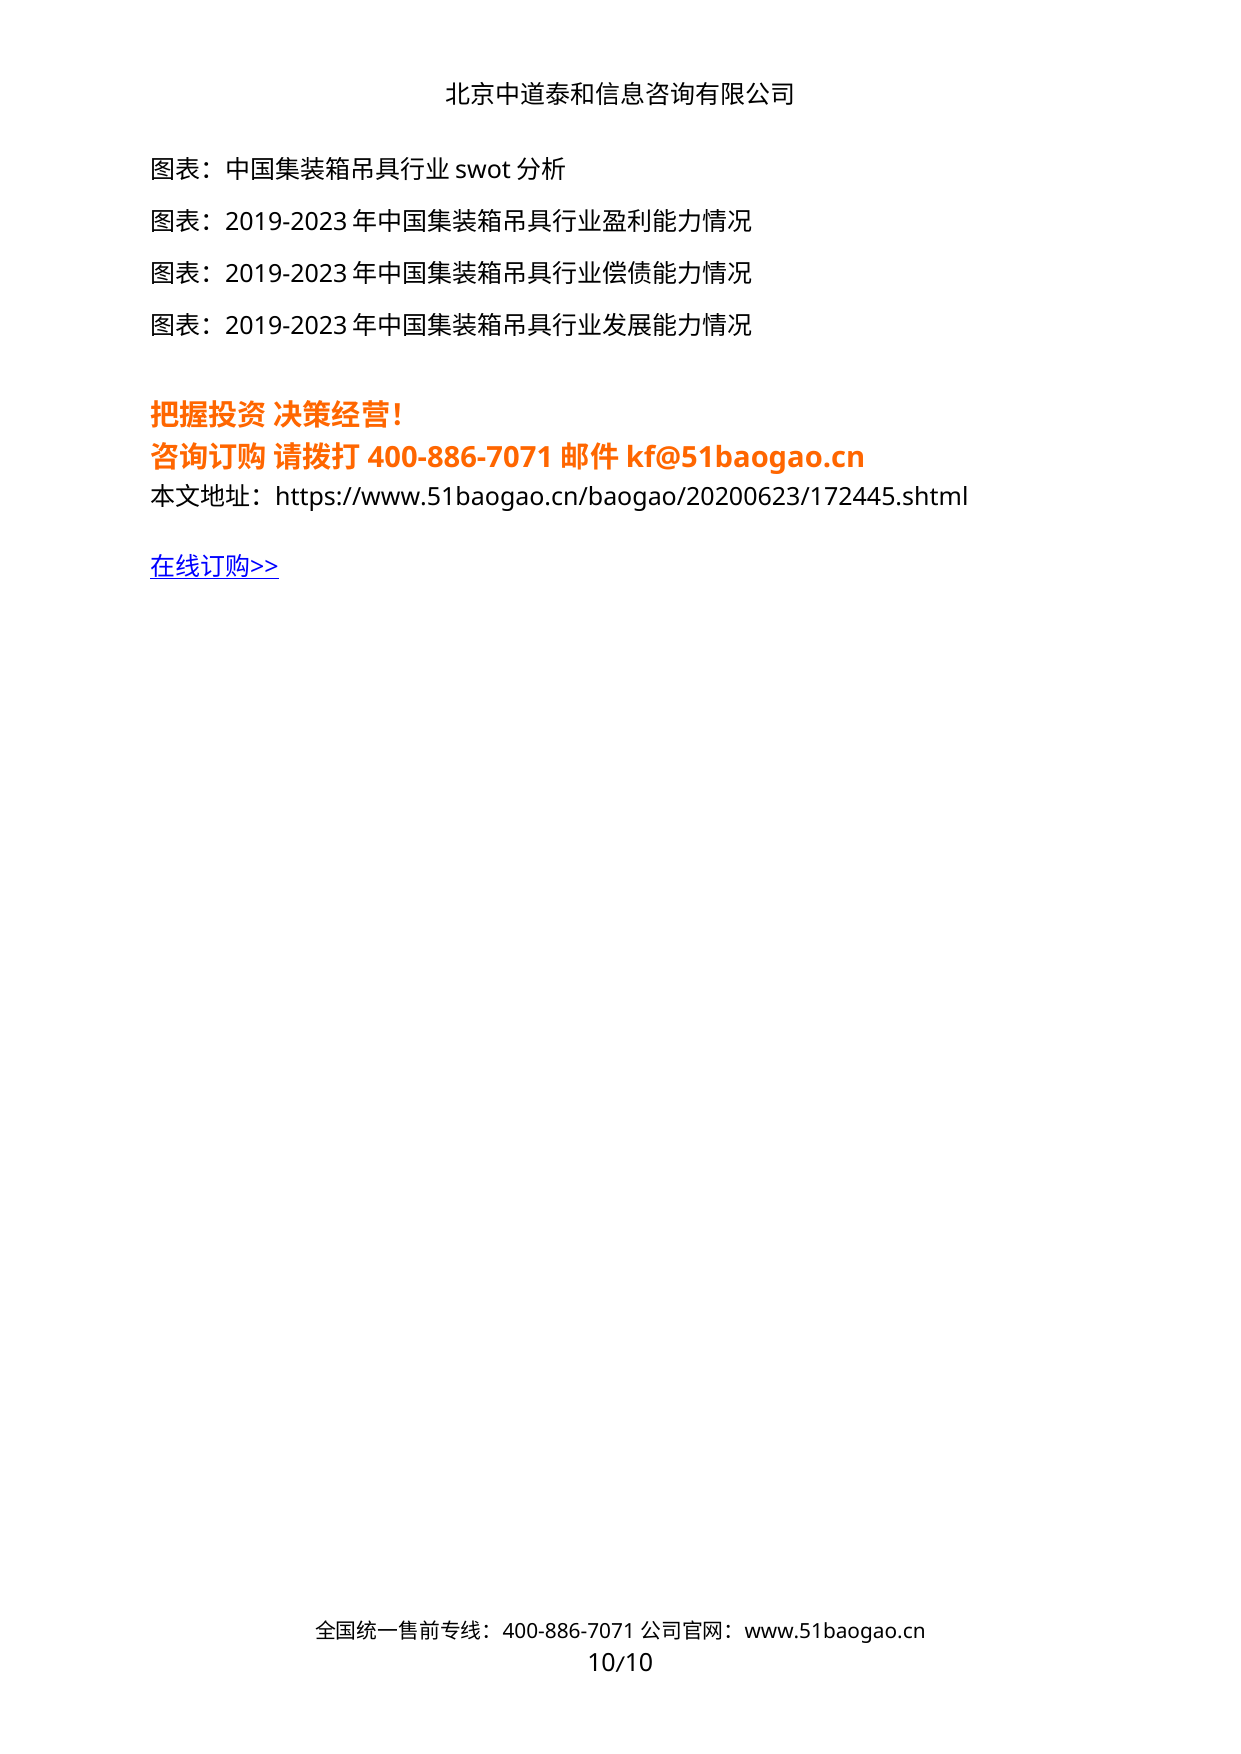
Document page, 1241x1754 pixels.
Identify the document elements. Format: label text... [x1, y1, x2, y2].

text 图表：2019-2023年中国集装箱吊具行业偿债能力情况 [150, 254, 1090, 290]
text 图表：中国集装箱吊具行业swot分析 [150, 150, 1090, 186]
text 把握投资 决策经营！咨询订购 请拨打 400-886-7071 邮件 kf@51baogao.cn本文地址：https://www.51baogao.cn/baogao/20200623/172445.shtml [150, 357, 1090, 512]
text 在线订购>> [150, 512, 1090, 583]
text 图表：2019-2023年中国集装箱吊具行业发展能力情况 [150, 306, 1090, 342]
text 图表：2019-2023年中国集装箱吊具行业盈利能力情况 [150, 202, 1090, 238]
